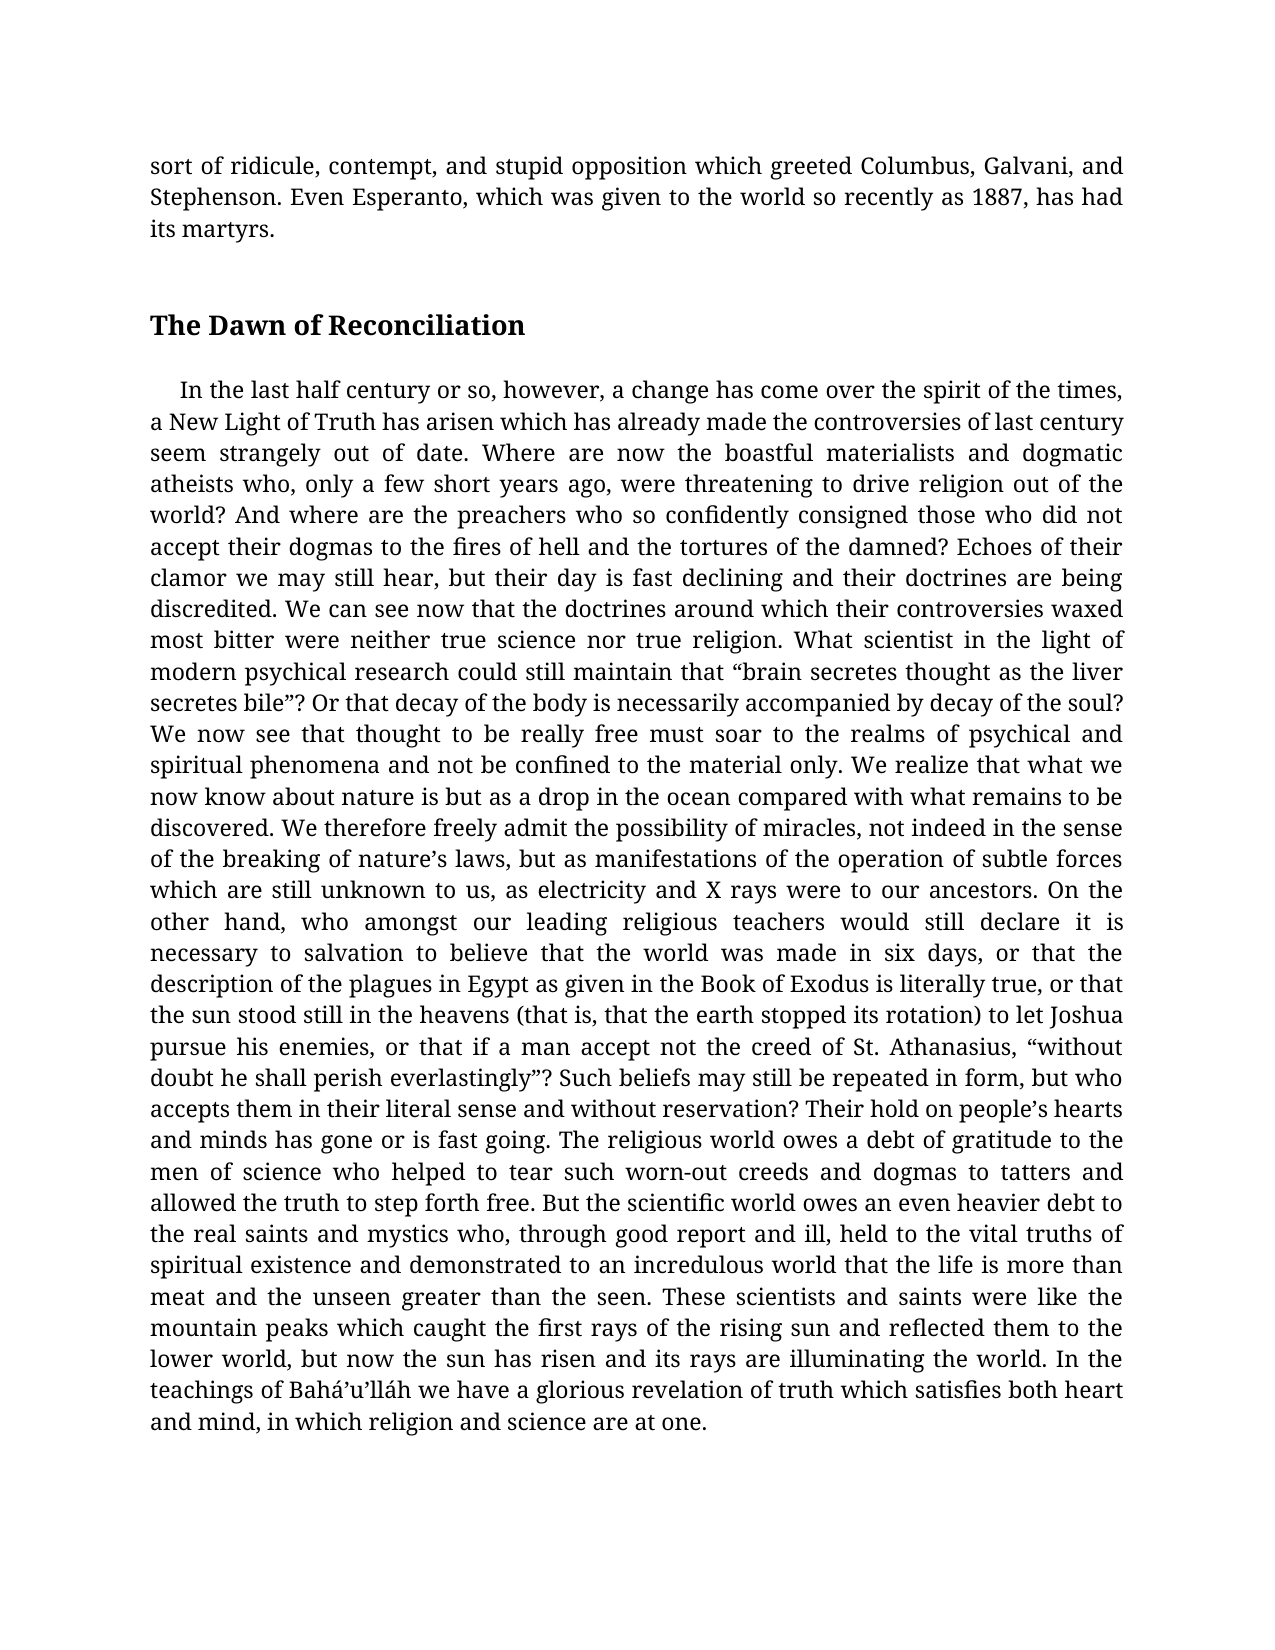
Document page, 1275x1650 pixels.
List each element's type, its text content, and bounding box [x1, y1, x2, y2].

text In the last half century or so, however, a change has come over the spirit of the times, a New Light of Truth has arisen which has already made the controversies of last century seem strangely out of date. Where are now the boastful materialists and dogmatic atheists who, only a few short years ago, were threatening to drive religion out of the world? And where are the preachers who so confidently consigned those who did not accept their dogmas to the fires of hell and the tortures of the damned? Echoes of their clamor we may still hear, but their day is fast declining and their doctrines are being discredited. We can see now that the doctrines around which their controversies waxed most bitter were neither true science nor true religion. What scientist in the light of modern psychical research could still maintain that “brain secretes thought as the liver secretes bile”? Or that decay of the body is necessarily accompanied by decay of the soul? We now see that thought to be really free must soar to the realms of psychical and spiritual phenomena and not be confined to the material only. We realize that what we now know about nature is but as a drop in the ocean compared with what remains to be discovered. We therefore freely admit the possibility of miracles, not indeed in the sense of the breaking of nature’s laws, but as manifestations of the operation of subtle forces which are still unknown to us, as electricity and X rays were to our ancestors. On the other hand, who amongst our leading religious teachers would still declare it is necessary to salvation to believe that the world was made in six days, or that the description of the plagues in Egypt as given in the Book of Exodus is literally true, or that the sun stood still in the heavens (that is, that the earth stopped its rotation) to let Joshua pursue his enemies, or that if a man accept not the creed of St. Athanasius, “without doubt he shall perish everlastingly”? Such beliefs may still be repeated in form, but who accepts them in their literal sense and without reservation? Their hold on people’s hearts and minds has gone or is fast going. The religious world owes a debt of gratitude to the men of science who helped to tear such worn-out creeds and dogmas to tatters and allowed the truth to step forth free. But the scientific world owes an even heavier debt to the real saints and mystics who, through good report and ill, held to the vital truths of spiritual existence and demonstrated to an incredulous world that the life is more than meat and the unseen greater than the seen. These scientists and saints were like the mountain peaks which caught the first rays of the rising sun and reflected them to the lower world, but now the sun has risen and its rays are illuminating the world. In the teachings of Bahá’u’lláh we have a glorious revelation of truth which satisfies both heart and mind, in which religion and science are at one. [150, 374, 1125, 1437]
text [150, 150, 1125, 244]
